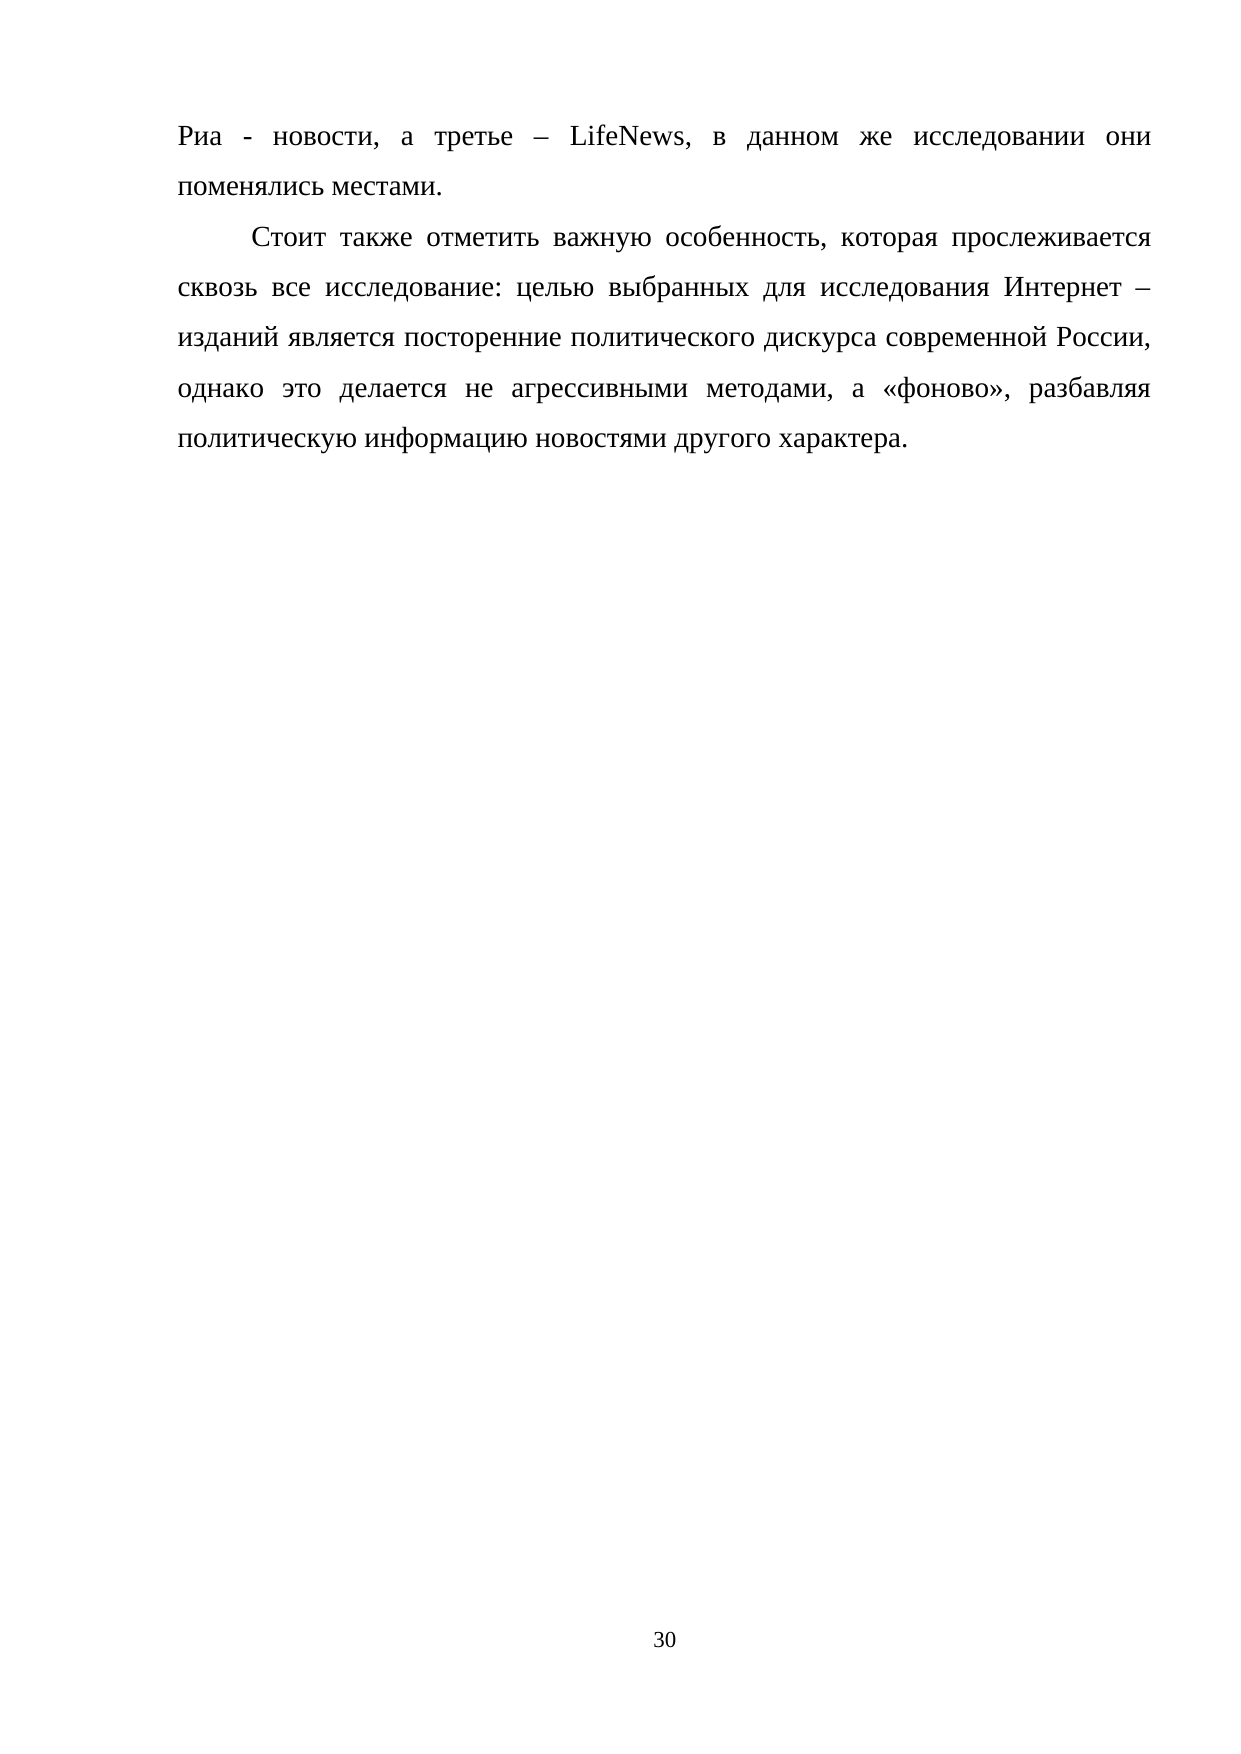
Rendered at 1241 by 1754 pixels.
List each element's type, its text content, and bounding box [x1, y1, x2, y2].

text Стоит также отметить важную особенность, которая прослеживается сквозь все исследование: целью выбранных для исследования Интернет – изданий является посторенние политического дискурса современной России, однако это делается не агрессивными методами, а «фоново», разбавляя политическую информацию новостями другого характера. [177, 219, 1152, 453]
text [177, 118, 1152, 202]
